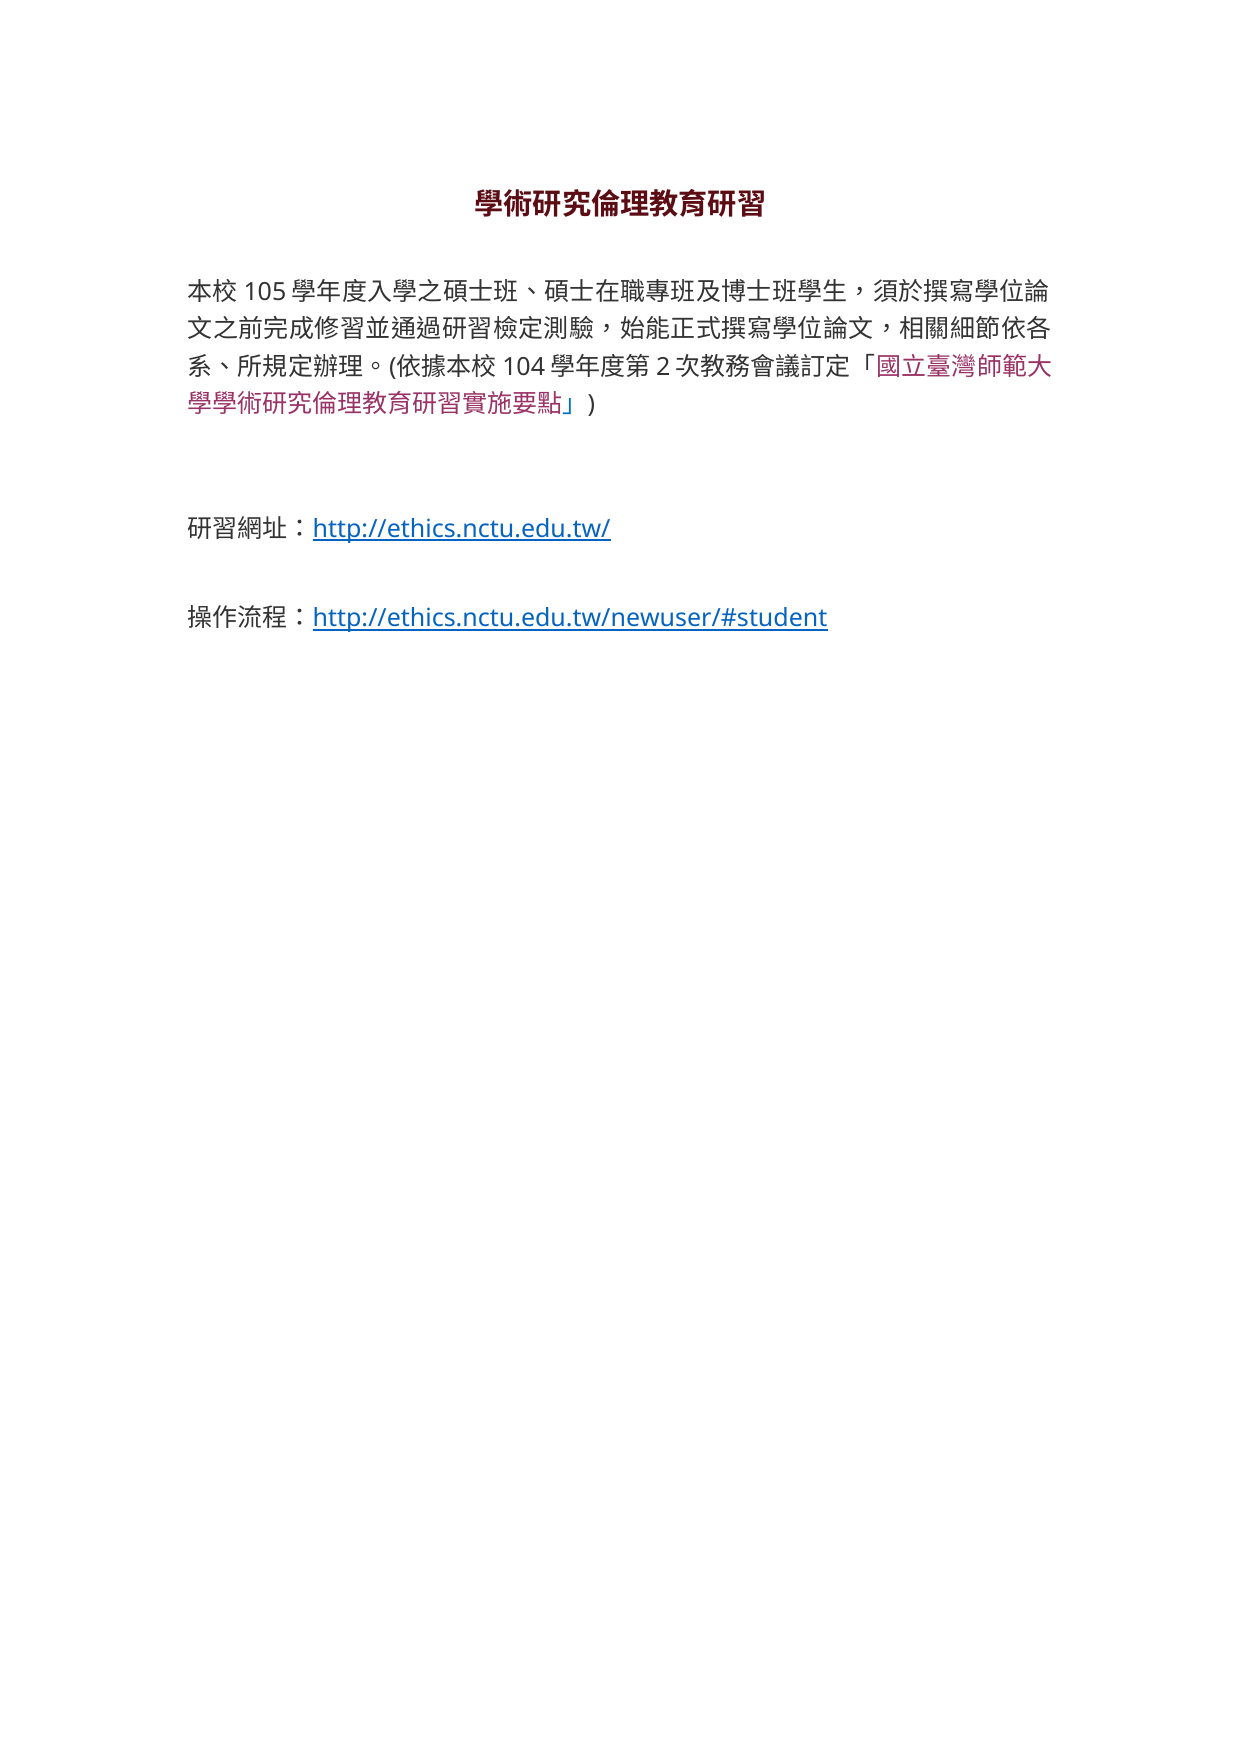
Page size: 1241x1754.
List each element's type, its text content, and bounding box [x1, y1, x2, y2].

text 本校105學年度入學之碩士班、碩士在職專班及博士班學生，須於撰寫學位論文之前完成修習並通過研習檢定測驗，始能正式撰寫學位論文，相關細節依各系、所規定辦理。(依據本校104學年度第2次教務會議訂定「國立臺灣師範大學學術研究倫理教育研習實施要點」) [187, 271, 1053, 421]
text 操作流程：http://ethics.nctu.edu.tw/newuser/#student [187, 597, 1053, 635]
text 研習網址：http://ethics.nctu.edu.tw/ [187, 508, 1053, 545]
text 學術研究倫理教育研習 [187, 164, 1053, 239]
